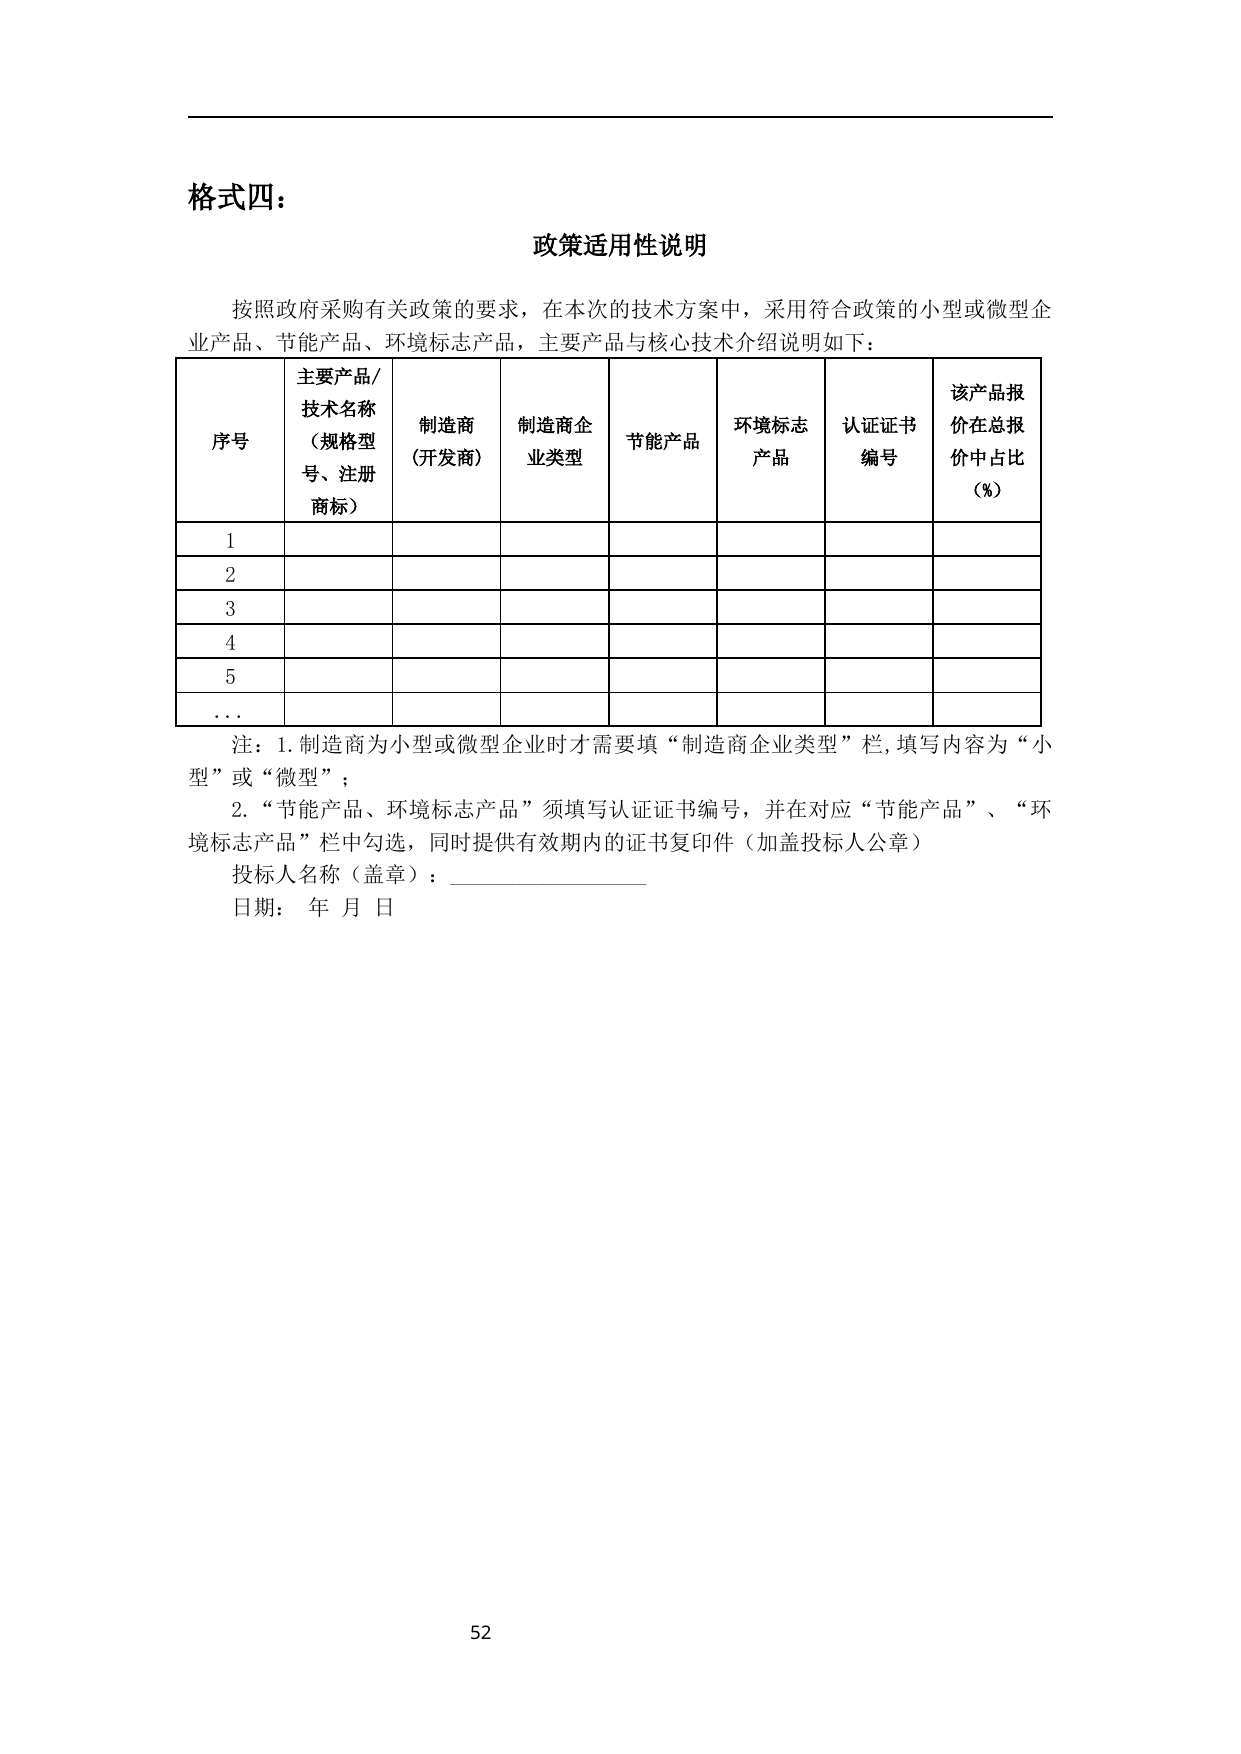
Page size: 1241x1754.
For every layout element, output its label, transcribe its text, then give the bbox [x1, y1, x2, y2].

table_cell ... [177, 693, 284, 725]
text 政策适用性说明 [187, 227, 1053, 259]
table_cell [718, 523, 824, 555]
text 日期： 年 月 日 [187, 889, 1053, 922]
table_cell [826, 523, 932, 555]
table_cell [718, 591, 824, 623]
table_cell [393, 693, 500, 725]
table_cell [610, 659, 716, 691]
table_header 制造商 (开发商) [393, 359, 500, 521]
table_cell [393, 659, 500, 691]
table_cell [826, 625, 932, 657]
table_cell [718, 659, 824, 691]
table_cell [610, 557, 716, 589]
table_header 该产品报价在总报价中占比（%） [934, 359, 1040, 521]
table_cell 5 [177, 659, 284, 691]
table_cell [826, 591, 932, 623]
table_cell [826, 693, 932, 725]
table_cell 1 [177, 523, 284, 555]
table_cell [718, 557, 824, 589]
table_cell [501, 557, 608, 589]
text 按照政府采购有关政策的要求，在本次的技术方案中，采用符合政策的小型或微型企业产品、节能产品、环境标志产品，主要产品与核心技术介绍说明如下： [187, 292, 1053, 357]
text 投标人名称（盖章）：__________________ [187, 857, 1053, 889]
table_cell 4 [177, 625, 284, 657]
table_cell [718, 625, 824, 657]
table_cell [393, 523, 500, 555]
table_cell [934, 557, 1040, 589]
table_header 环境标志产品 [718, 359, 824, 521]
table_header 制造商企业类型 [501, 359, 608, 521]
table_cell [285, 693, 392, 725]
table_cell [718, 693, 824, 725]
table_cell [934, 659, 1040, 691]
table_cell [393, 625, 500, 657]
table_cell [610, 523, 716, 555]
table_cell [501, 693, 608, 725]
table_cell [934, 625, 1040, 657]
table_cell [285, 625, 392, 657]
table_cell [610, 625, 716, 657]
table_cell [501, 591, 608, 623]
text 注：1.制造商为小型或微型企业时才需要填“制造商企业类型”栏,填写内容为“小型”或“微型”； [187, 727, 1053, 792]
table_cell [501, 523, 608, 555]
table_header 主要产品/技术名称（规格型号、注册商标） [285, 359, 392, 521]
table_cell [934, 591, 1040, 623]
table_cell [501, 659, 608, 691]
table_cell [285, 557, 392, 589]
table_cell [826, 557, 932, 589]
table_cell [393, 591, 500, 623]
table_header 节能产品 [610, 359, 716, 521]
table_header 认证证书编号 [826, 359, 932, 521]
table_cell [610, 591, 716, 623]
text 格式四： [187, 162, 1053, 227]
table_cell [934, 693, 1040, 725]
table_cell [285, 591, 392, 623]
table_cell 2 [177, 557, 284, 589]
table_cell [285, 659, 392, 691]
table_header 序号 [177, 359, 284, 521]
table_cell [393, 557, 500, 589]
table_cell 3 [177, 591, 284, 623]
table_cell [934, 523, 1040, 555]
table_cell [610, 693, 716, 725]
table_cell [501, 625, 608, 657]
table_cell [285, 523, 392, 555]
table_cell [826, 659, 932, 691]
text 2.“节能产品、环境标志产品”须填写认证证书编号，并在对应“节能产品”、“环境标志产品”栏中勾选，同时提供有效期内的证书复印件（加盖投标人公章） [187, 792, 1053, 857]
